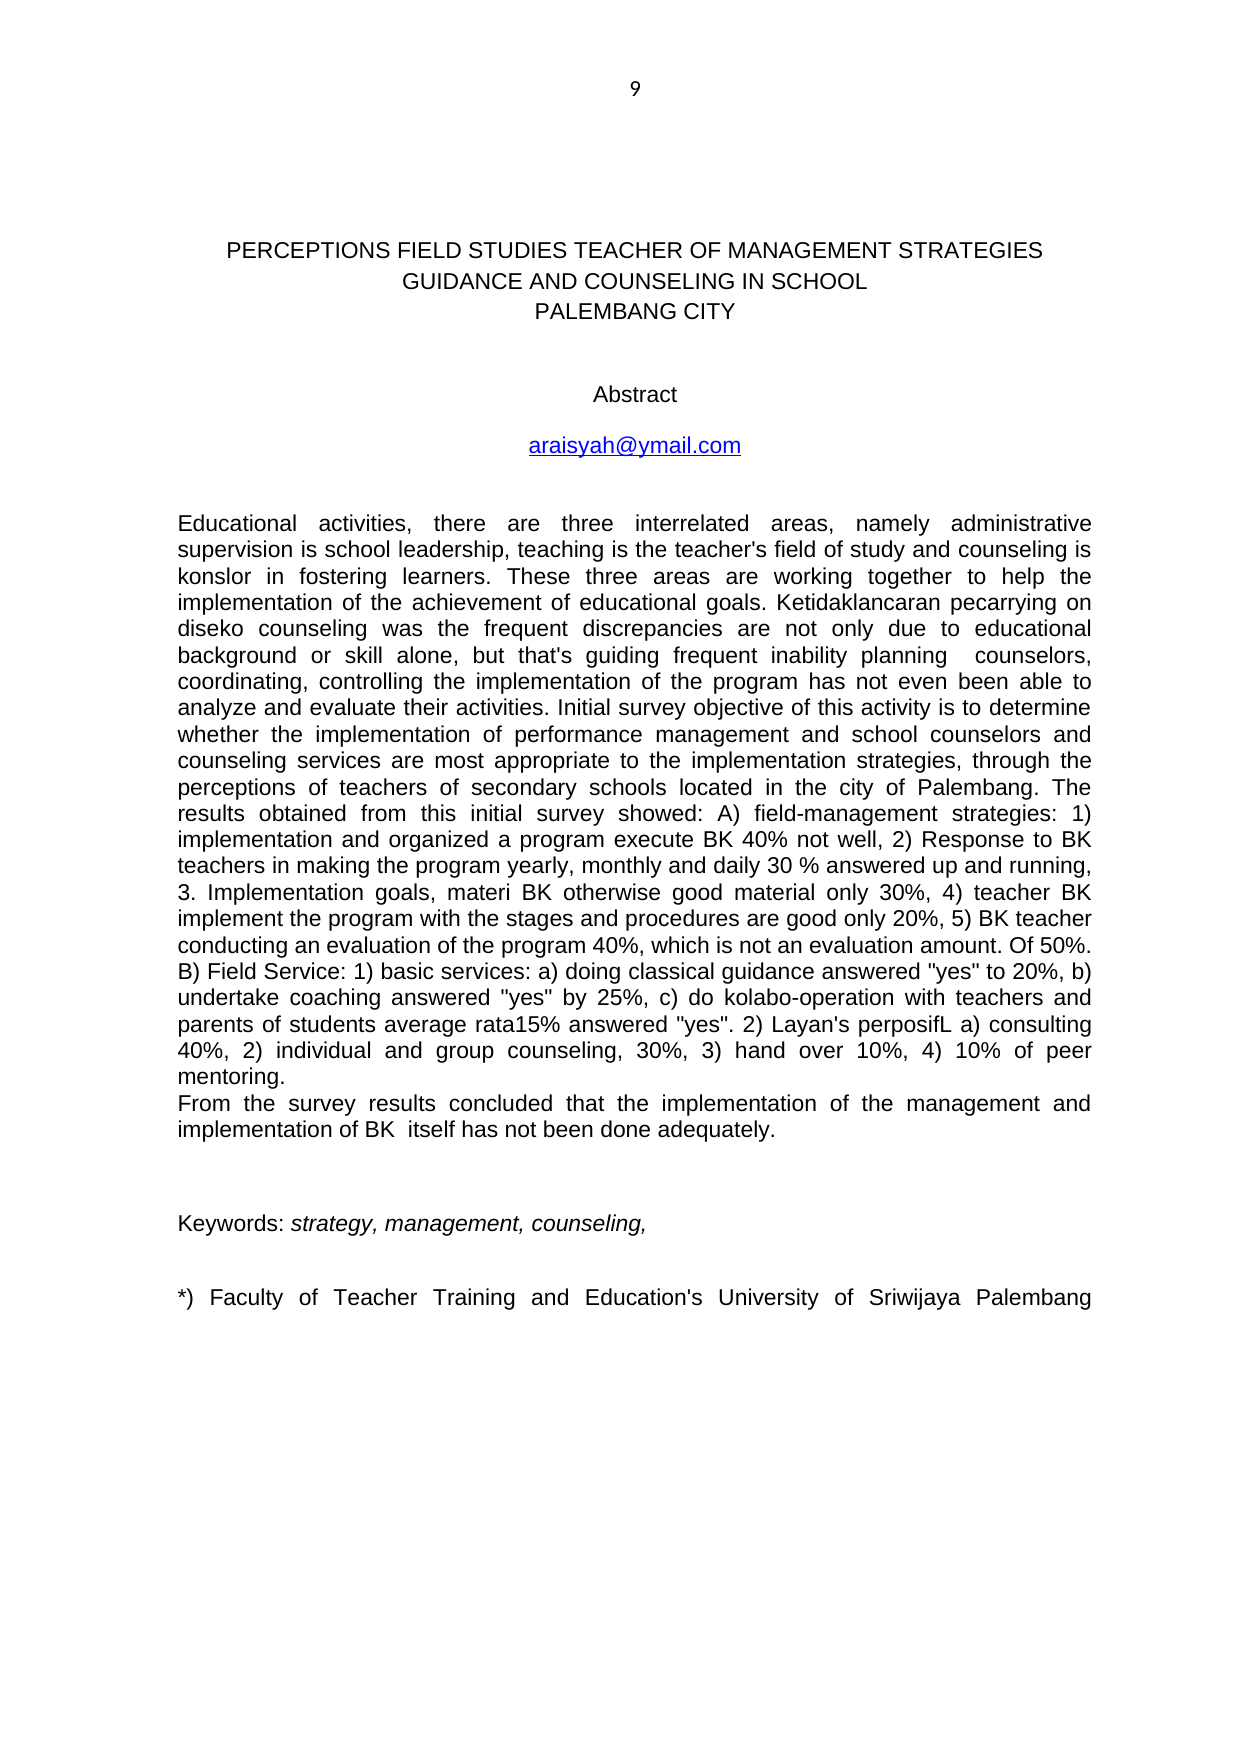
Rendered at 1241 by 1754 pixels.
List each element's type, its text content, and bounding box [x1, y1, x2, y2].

text *) Faculty of Teacher Training and Education's University of Sriwijaya Palembang [177, 1258, 1092, 1338]
text Educational activities, there are three interrelated areas, namely administrative supervision is school leadership, teaching is the teacher's field of study and counseling is konslor in fostering learners. These three areas are working together to help the implementation of the achievement of educational goals. Ketidaklancaran pecarrying on diseko counseling was the frequent discrepancies are not only due to educational background or skill alone, but that's guiding frequent inability planning counselors, coordinating, controlling the implementation of the program has not even been able to analyze and evaluate their activities. Initial survey objective of this activity is to determine whether the implementation of performance management and school counselors and counseling services are most appropriate to the implementation strategies, through the perceptions of teachers of secondary schools located in the city of Palembang. The results obtained from this initial survey showed: A) field-management strategies: 1) implementation and organized a program execute BK 40% not well, 2) Response to BK teachers in making the program yearly, monthly and daily 30 % answered up and running, 3. Implementation goals, materi BK otherwise good material only 30%, 4) teacher BK implement the program with the stages and procedures are good only 20%, 5) BK teacher conducting an evaluation of the program 40%, which is not an evaluation amount. Of 50%. B) Field Service: 1) basic services: a) doing classical guidance answered "yes" to 20%, b) undertake coaching answered "yes" by 25%, c) do kolabo-operation with teachers and parents of students average rata15% answered "yes". 2) Layan's perposifL a) consulting 40%, 2) individual and group counseling, 30%, 3) hand over 10%, 4) 10% of peer mentoring. From the survey results concluded that the implementation of the management and implementation of BK itself has not been done adequately. [177, 483, 1092, 1142]
text Abstract [177, 381, 1092, 408]
text Keywords: strategy, management, counseling, [177, 1210, 1092, 1237]
text PERCEPTIONS FIELD STUDIES TEACHER OF MANAGEMENT STRATEGIES GUIDANCE AND COUNSELING IN SCHOOL PALEMBANG CITY [177, 237, 1092, 356]
text araisyah@ymail.com [177, 432, 1092, 459]
